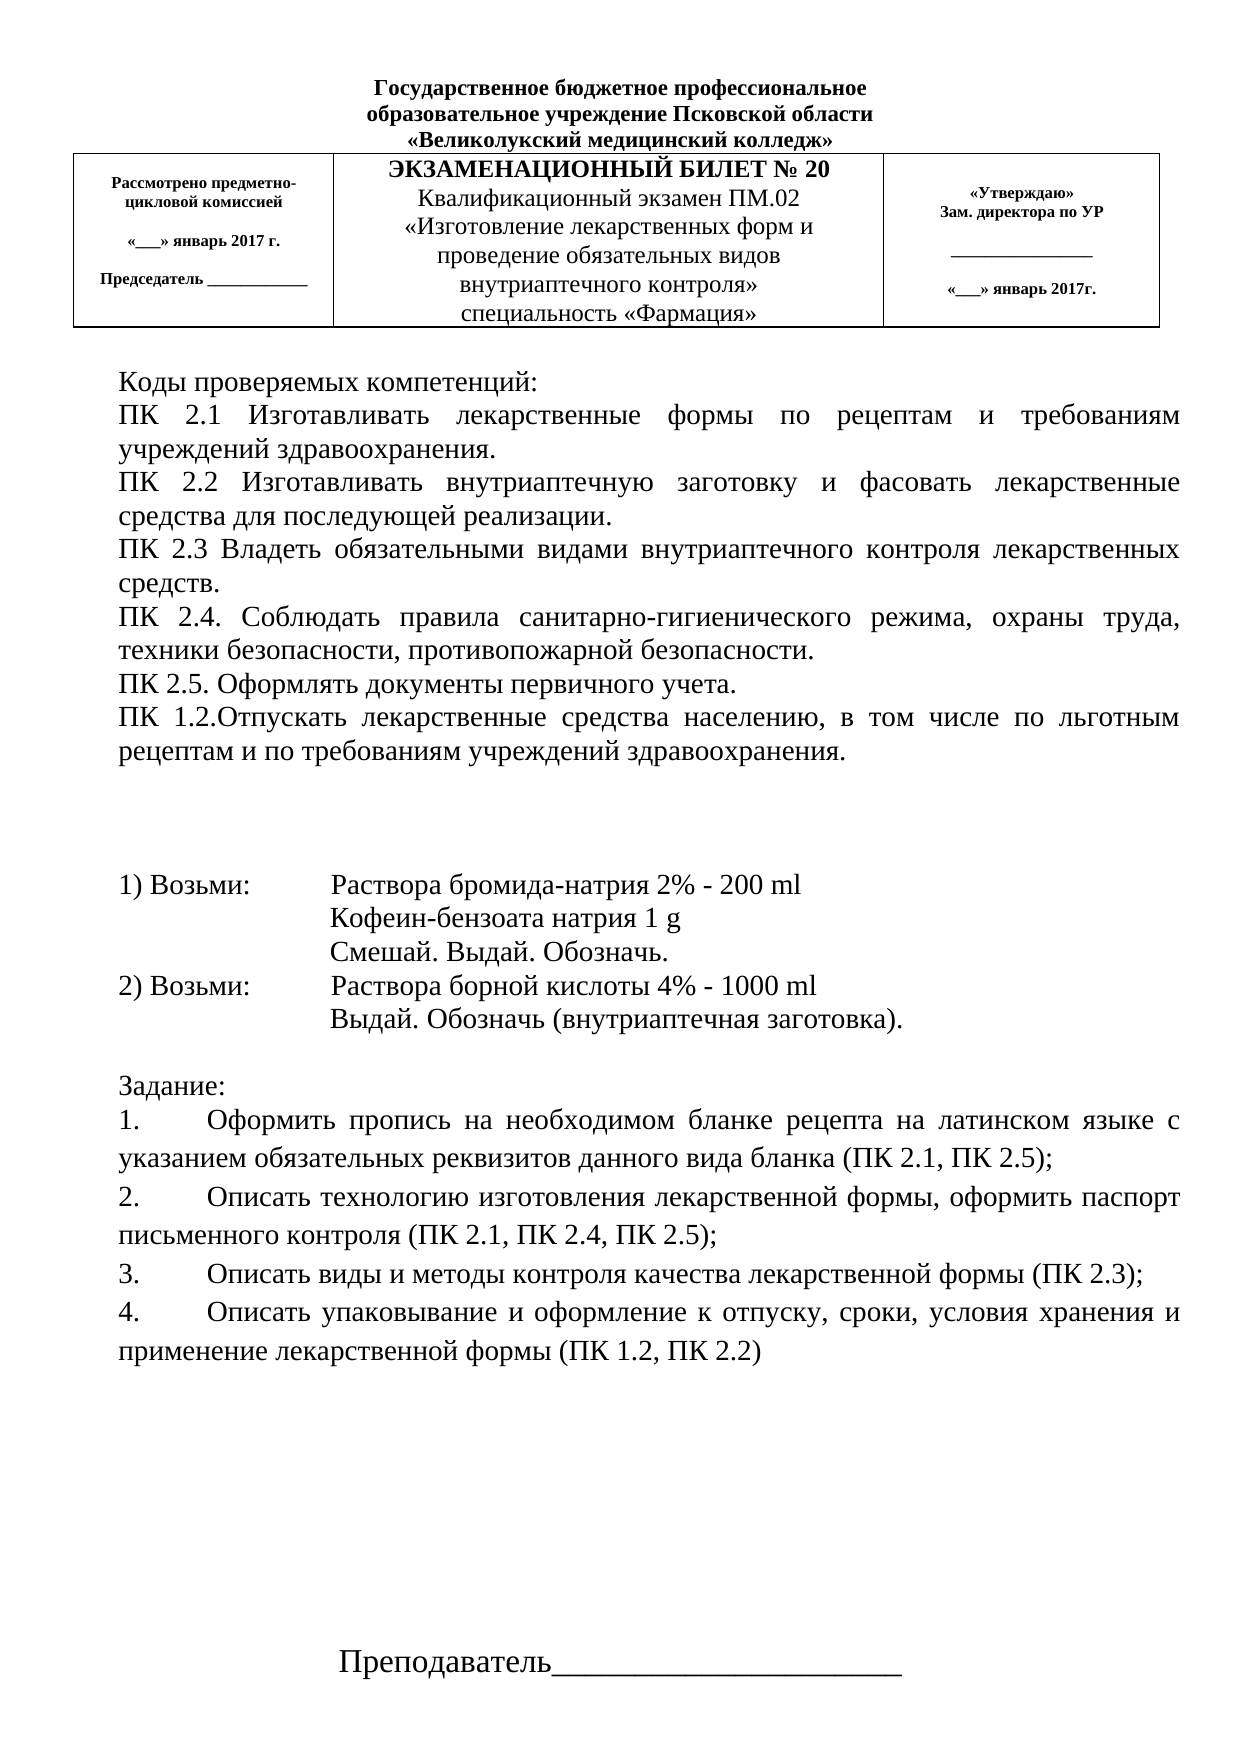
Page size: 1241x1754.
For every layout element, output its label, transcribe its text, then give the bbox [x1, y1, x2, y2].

text Коды проверяемых компетенций: [118, 364, 1181, 397]
text ПК 2.1 Изготавливать лекарственные формы по рецептам и требованиям учреждений здравоохранения. [118, 397, 1181, 464]
text ПК 2.5. Оформлять документы первичного учета. [118, 666, 1181, 699]
text Выдай. Обозначь (внутриаптечная заготовка). [118, 1001, 1181, 1035]
text Смешай. Выдай. Обозначь. [118, 934, 1181, 968]
text 2) Возьми: Раствора борной кислоты 4% - 1000 ml [118, 968, 1181, 1001]
list Оформить пропись на необходимом бланке рецепта на латинском языке с указанием обязательных реквизитов данного вида бланка (ПК 2.1, ПК 2.5); [118, 1102, 1181, 1174]
text Кофеин-бензоата натрия 1 g [118, 901, 1181, 934]
list Описать технологию изготовления лекарственной формы, оформить паспорт письменного контроля (ПК 2.1, ПК 2.4, ПК 2.5); [118, 1179, 1181, 1251]
text ПК 1.2.Отпускать лекарственные средства населению, в том числе по льготным рецептам и по требованиям учреждений здравоохранения. [118, 699, 1181, 766]
text ПК 2.2 Изготавливать внутриаптечную заготовку и фасовать лекарственные средства для последующей реализации. [118, 464, 1181, 532]
text ПК 2.4. Соблюдать правила санитарно-гигиенического режима, охраны труда, техники безопасности, противопожарной безопасности. [118, 599, 1181, 666]
text 1) Возьми: Раствора бромида-натрия 2% - 200 ml [118, 867, 1181, 901]
list Описать упаковывание и оформление к отпуску, сроки, условия хранения и применение лекарственной формы (ПК 1.2, ПК 2.2) [118, 1294, 1181, 1367]
list Описать виды и методы контроля качества лекарственной формы (ПК 2.3); [118, 1256, 1181, 1289]
text ПК 2.3 Владеть обязательными видами внутриаптечного контроля лекарственных средств. [118, 532, 1181, 599]
text Задание: [118, 1068, 1181, 1102]
